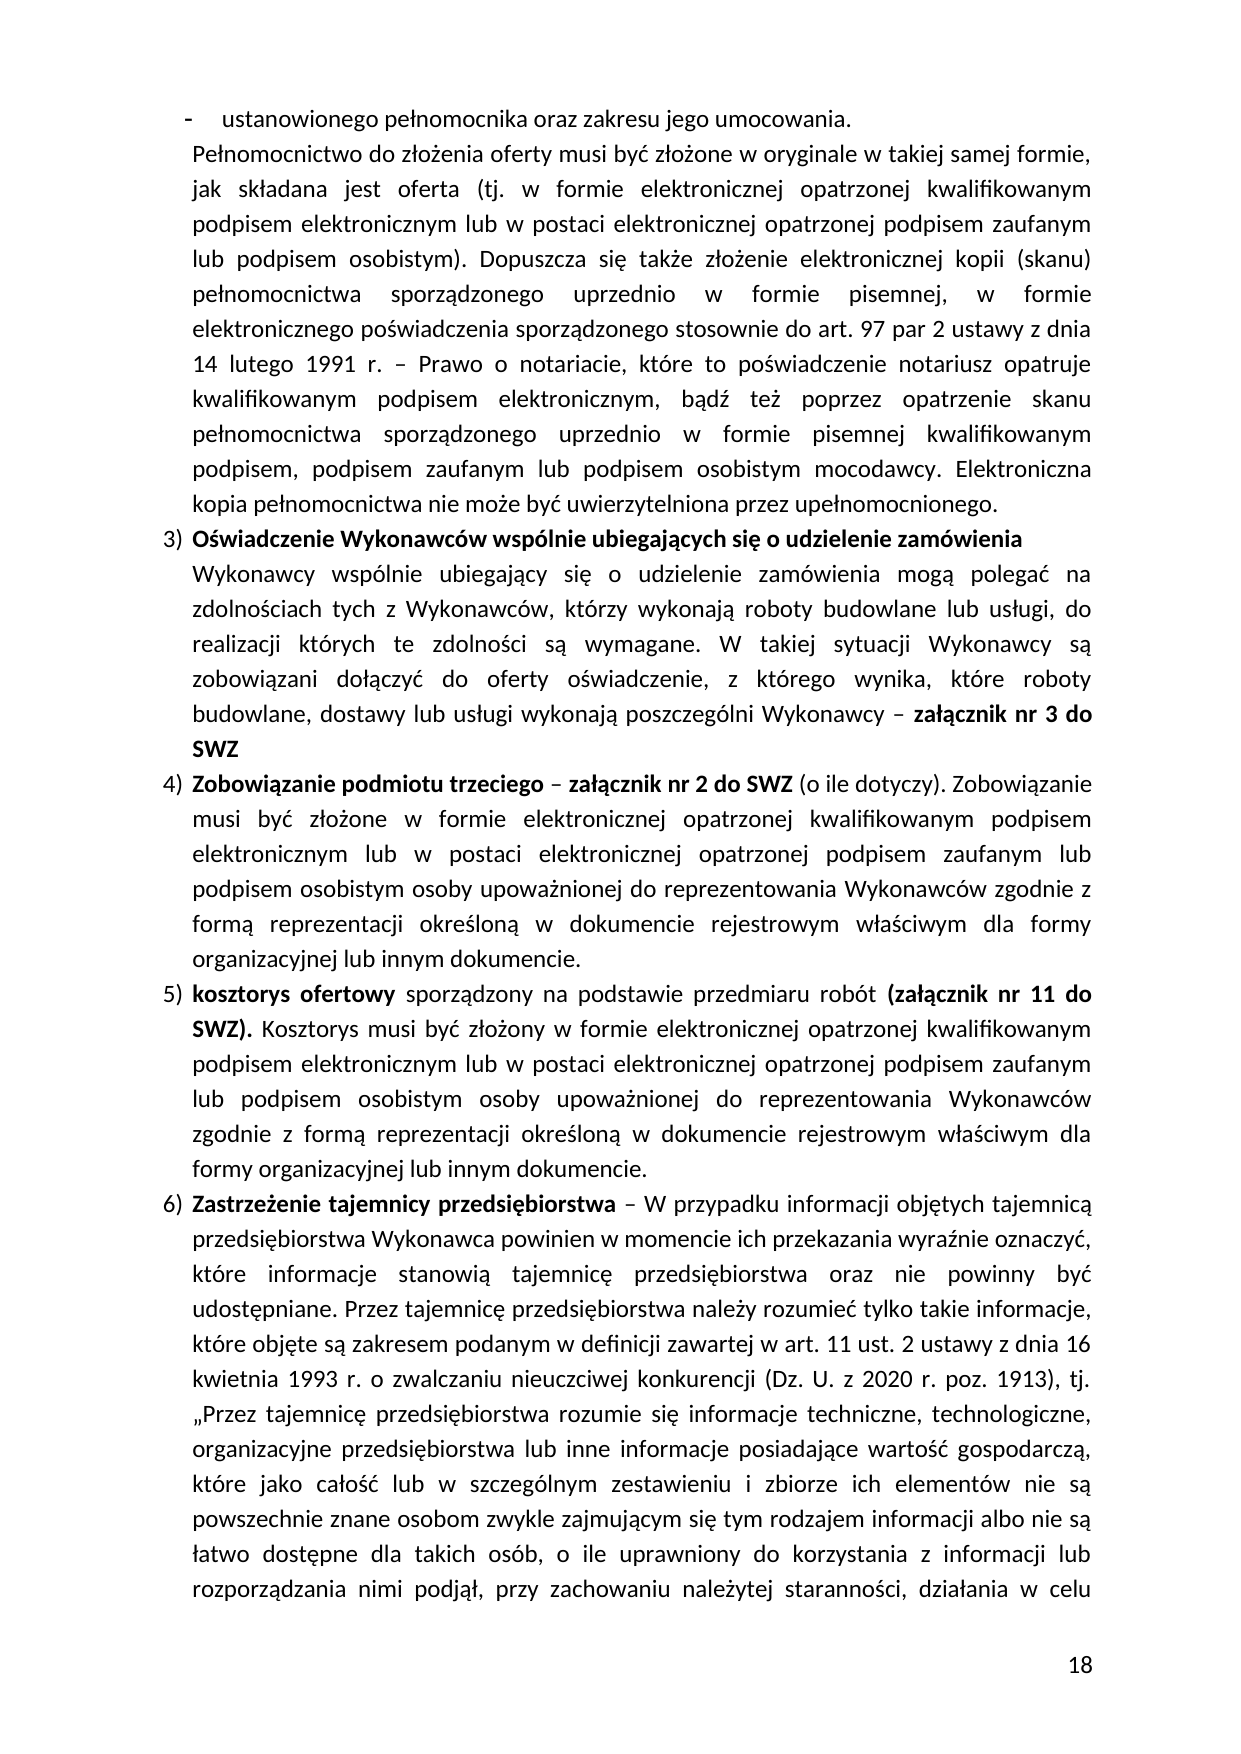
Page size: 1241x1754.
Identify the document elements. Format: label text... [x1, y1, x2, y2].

list kosztorys ofertowy sporządzony na podstawie przedmiaru robót (załącznik nr 11 do SWZ). Kosztorys musi być złożony w formie elektronicznej opatrzonej kwalifikowanym podpisem elektronicznym lub w postaci elektronicznej opatrzonej podpisem zaufanym lub podpisem osobistym osoby upoważnionej do reprezentowania Wykonawców zgodnie z formą reprezentacji określoną w dokumencie rejestrowym właściwym dla formy organizacyjnej lub innym dokumencie. [163, 978, 1093, 1184]
list Pełnomocnictwo do złożenia oferty musi być złożone w oryginale w takiej samej formie, jak składana jest oferta (tj. w formie elektronicznej opatrzonej kwalifikowanym podpisem elektronicznym lub w postaci elektronicznej opatrzonej podpisem zaufanym lub podpisem osobistym). Dopuszcza się także złożenie elektronicznej kopii (skanu) pełnomocnictwa sporządzonego uprzednio w formie pisemnej, w formie elektronicznego poświadczenia sporządzonego stosownie do art. 97 par 2 ustawy z dnia 14 lutego 1991 r. – Prawo o notariacie, które to poświadczenie notariusz opatruje kwalifikowanym podpisem elektronicznym, bądź też poprzez opatrzenie skanu pełnomocnictwa sporządzonego uprzednio w formie pisemnej kwalifikowanym podpisem, podpisem zaufanym lub podpisem osobistym mocodawcy. Elektroniczna kopia pełnomocnictwa nie może być uwierzytelniona przez upełnomocnionego. [192, 138, 1093, 519]
list ustanowionego pełnomocnika oraz zakresu jego umocowania. [184, 103, 1093, 134]
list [163, 1188, 1093, 1604]
list Oświadczenie Wykonawców wspólnie ubiegających się o udzielenie zamówienia [163, 523, 1093, 554]
list Wykonawcy wspólnie ubiegający się o udzielenie zamówienia mogą polegać na zdolnościach tych z Wykonawców, którzy wykonają roboty budowlane lub usługi, do realizacji których te zdolności są wymagane. W takiej sytuacji Wykonawcy są zobowiązani dołączyć do oferty oświadczenie, z którego wynika, które roboty budowlane, dostawy lub usługi wykonają poszczególni Wykonawcy – załącznik nr 3 do SWZ [192, 558, 1093, 764]
list Zobowiązanie podmiotu trzeciego – załącznik nr 2 do SWZ (o ile dotyczy). Zobowiązanie musi być złożone w formie elektronicznej opatrzonej kwalifikowanym podpisem elektronicznym lub w postaci elektronicznej opatrzonej podpisem zaufanym lub podpisem osobistym osoby upoważnionej do reprezentowania Wykonawców zgodnie z formą reprezentacji określoną w dokumencie rejestrowym właściwym dla formy organizacyjnej lub innym dokumencie. [163, 768, 1093, 974]
